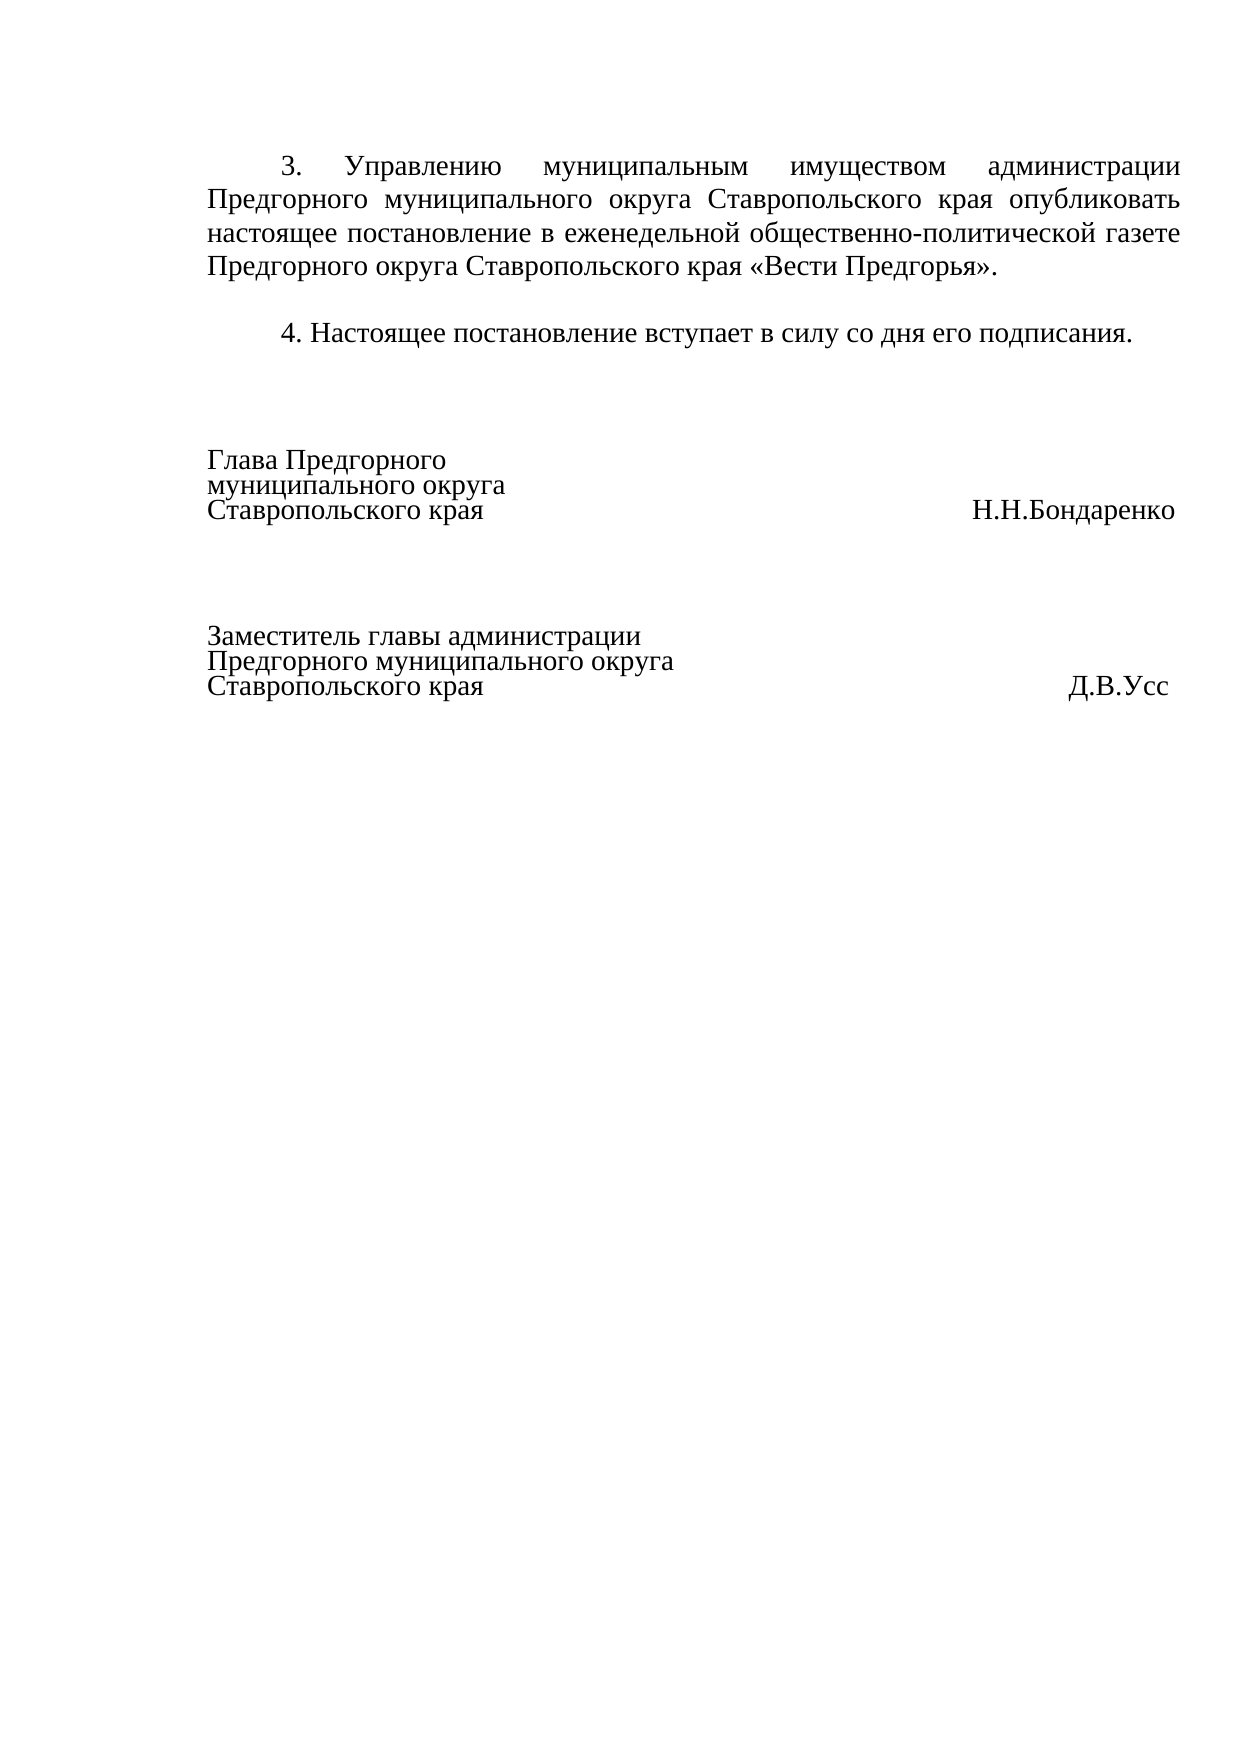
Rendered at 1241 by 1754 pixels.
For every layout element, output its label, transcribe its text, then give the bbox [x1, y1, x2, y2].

text Ставропольского края Д.В.Усс [207, 675, 1181, 700]
text Глава Предгорного [207, 449, 1181, 474]
text 3. Управлению муниципальным имуществом администрации Предгорного муниципального округа Ставропольского края опубликовать настоящее постановление в еженедельной общественно-политической газете Предгорного округа Ставропольского края «Вести Предгорья». [207, 148, 1181, 282]
text Ставропольского края Н.Н.Бондаренко [207, 499, 1181, 524]
text муниципального округа [207, 474, 1181, 499]
text Предгорного муниципального округа [207, 650, 1181, 675]
text 4. Настоящее постановление вступает в силу со дня его подписания. [207, 315, 1181, 349]
text Заместитель главы администрации [207, 625, 1181, 650]
